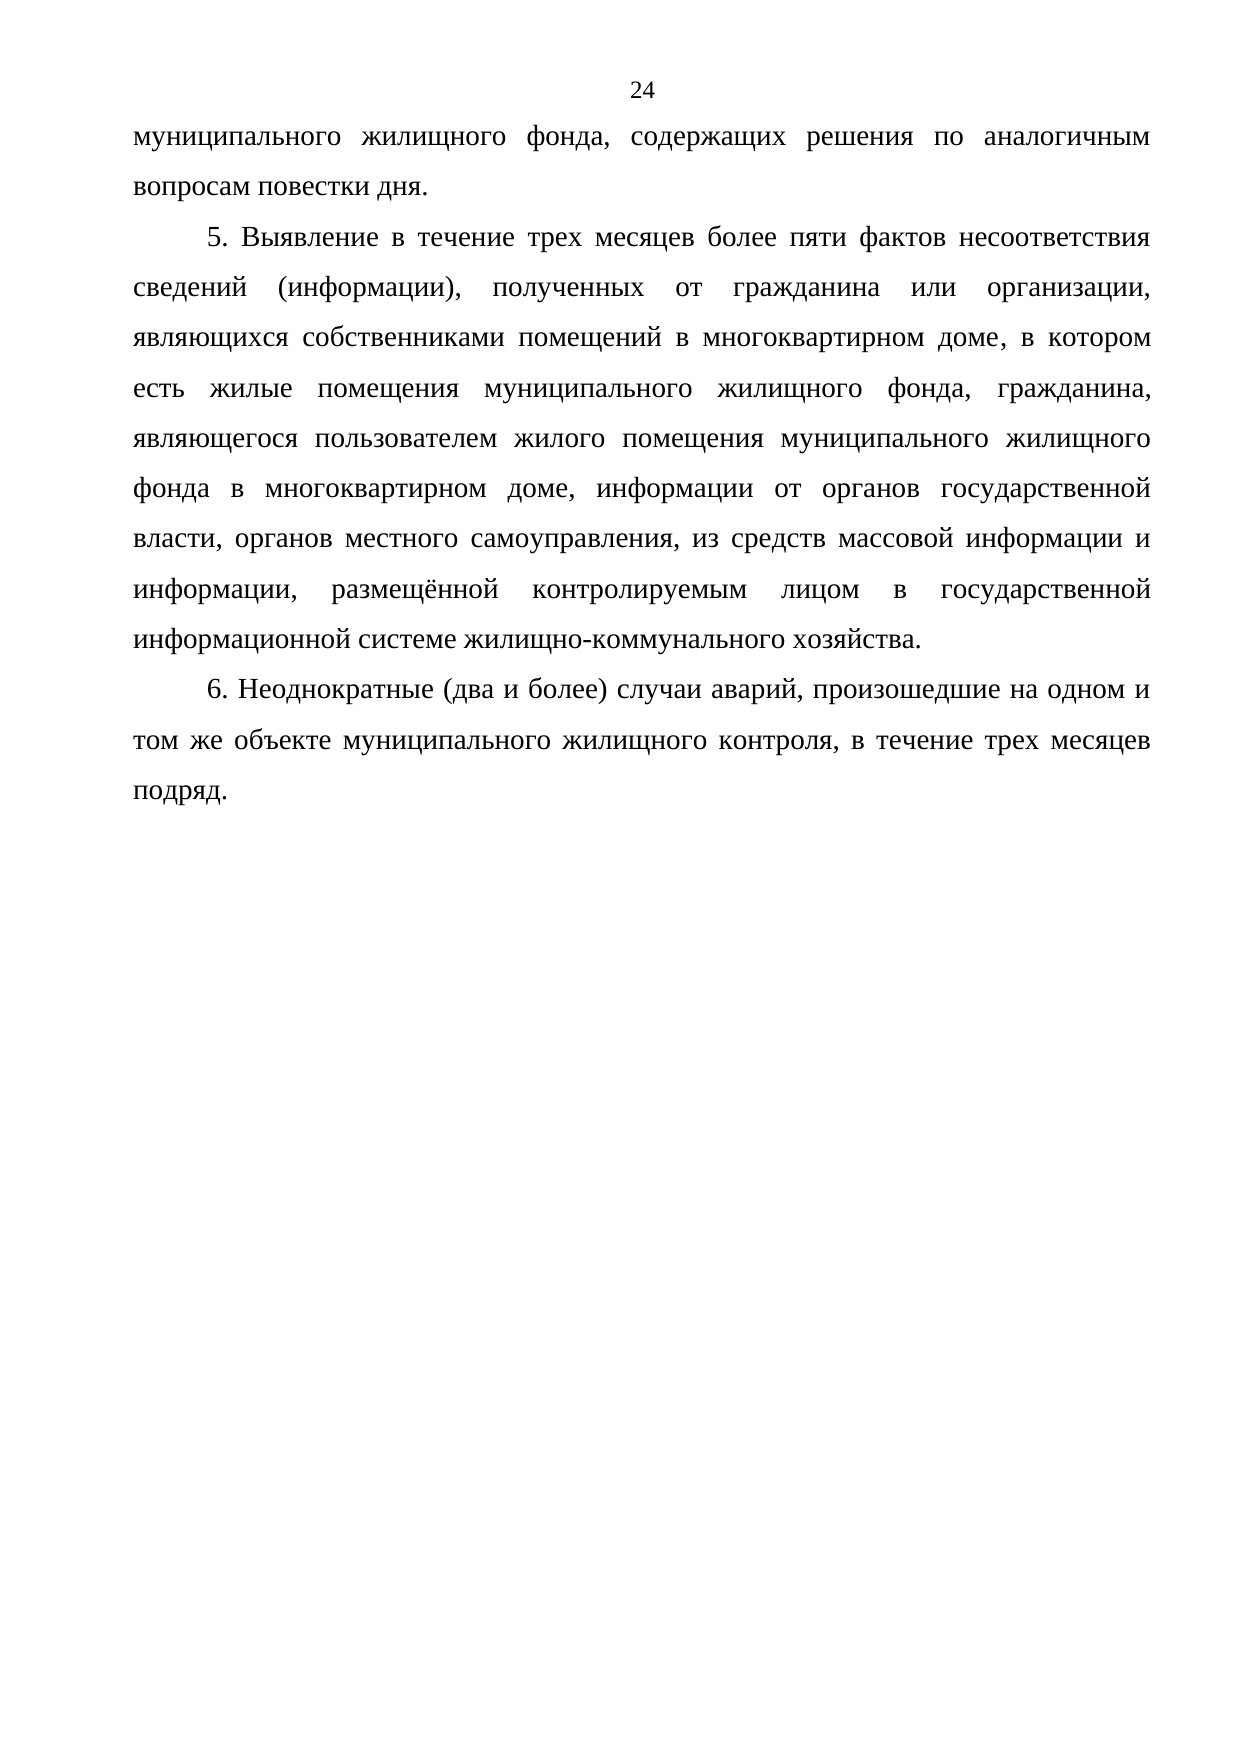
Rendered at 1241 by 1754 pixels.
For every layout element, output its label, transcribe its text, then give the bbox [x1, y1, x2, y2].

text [133, 118, 1152, 202]
text 6. Неоднократные (два и более) случаи аварий, произошедшие на одном и том же объекте муниципального жилищного контроля, в течение трех месяцев подряд. [133, 672, 1152, 806]
text 5. Выявление в течение трех месяцев более пяти фактов несоответствия сведений (информации), полученных от гражданина или организации, являющихся собственниками помещений в многоквартирном доме, в котором есть жилые помещения муниципального жилищного фонда, гражданина, являющегося пользователем жилого помещения муниципального жилищного фонда в многоквартирном доме, информации от органов государственной власти, органов местного самоуправления, из средств массовой информации и информации, размещённой контролируемым лицом в государственной информационной системе жилищно-коммунального хозяйства. [133, 219, 1152, 655]
